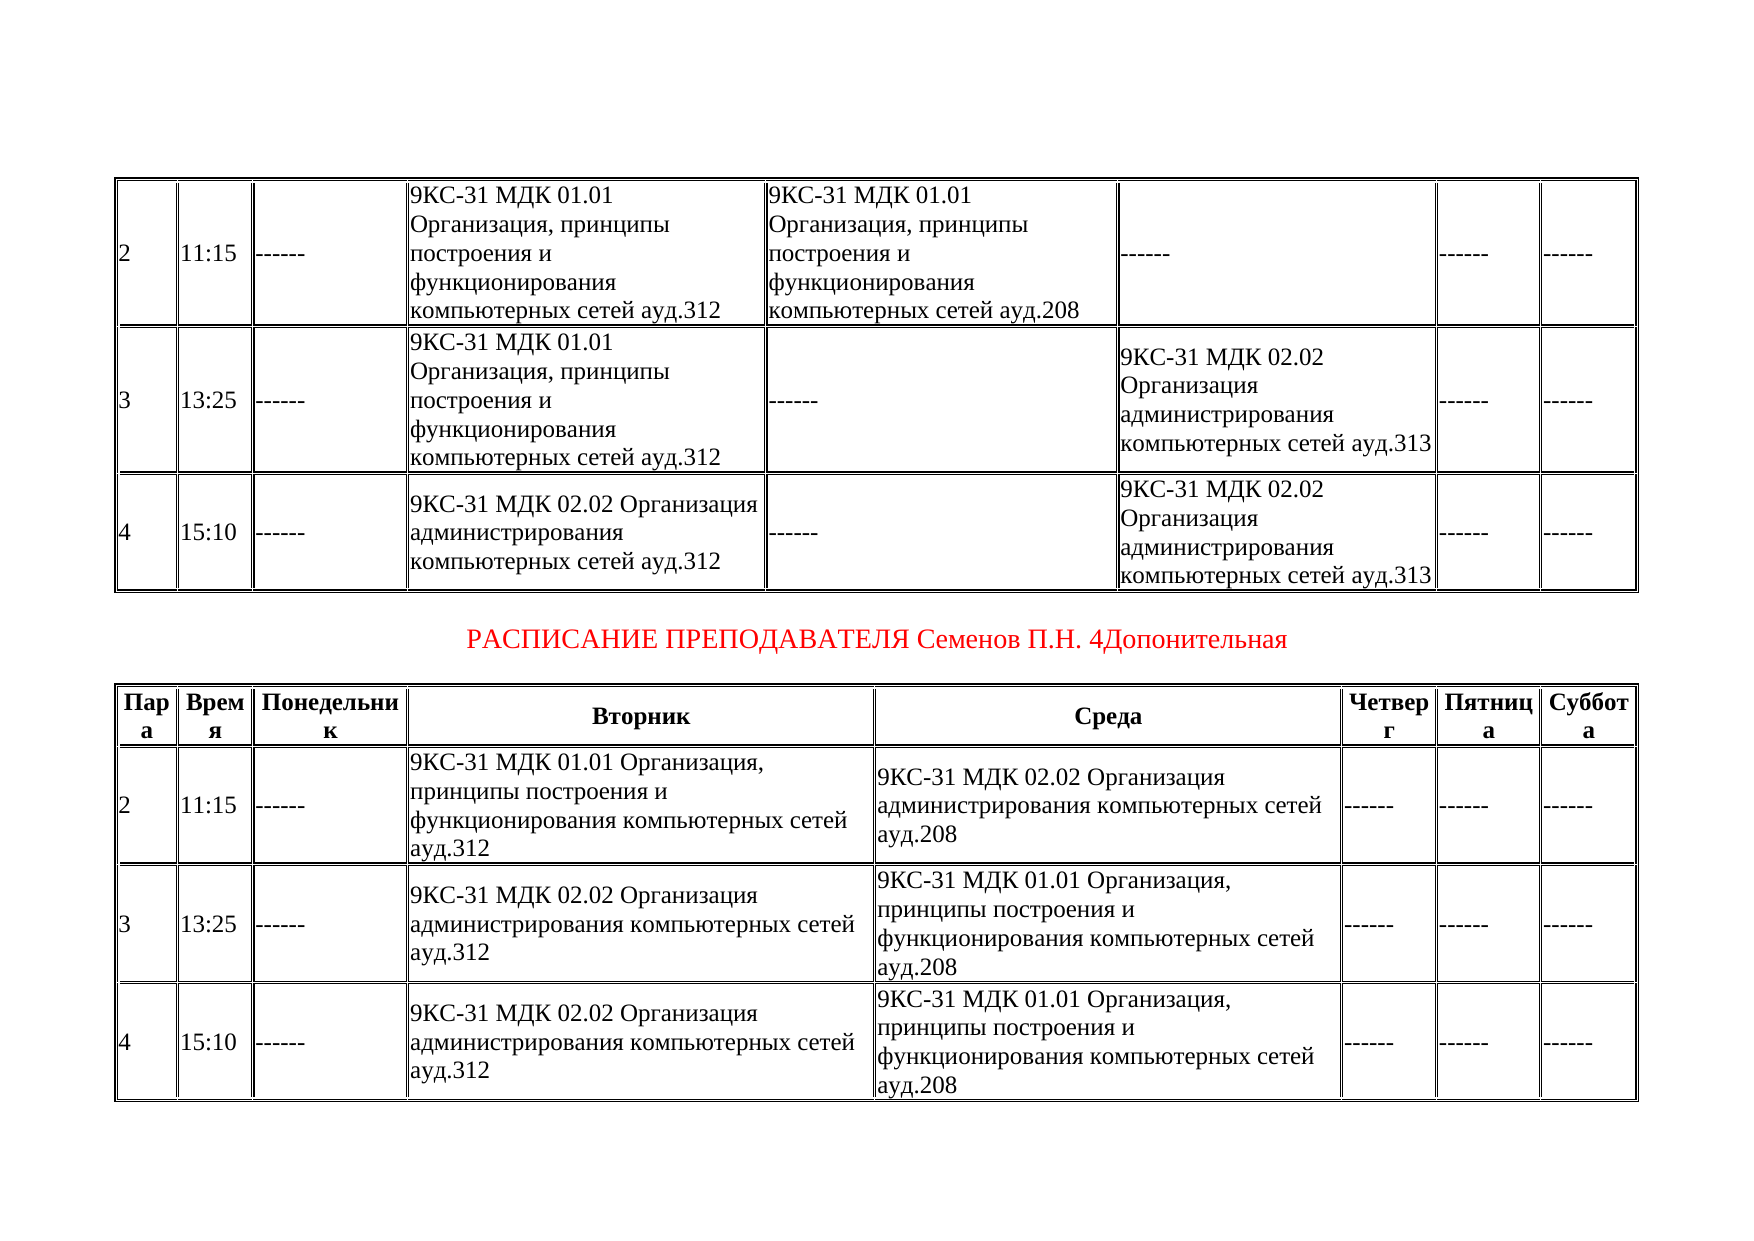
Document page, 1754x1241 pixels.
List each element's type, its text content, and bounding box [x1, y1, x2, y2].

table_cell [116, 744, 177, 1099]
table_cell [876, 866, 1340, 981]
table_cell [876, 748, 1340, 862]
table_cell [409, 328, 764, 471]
text РАСПИСАНИЕ ПРЕПОДАВАТЕЛЯ Семенов П.Н. 4Допонительная [118, 622, 1636, 654]
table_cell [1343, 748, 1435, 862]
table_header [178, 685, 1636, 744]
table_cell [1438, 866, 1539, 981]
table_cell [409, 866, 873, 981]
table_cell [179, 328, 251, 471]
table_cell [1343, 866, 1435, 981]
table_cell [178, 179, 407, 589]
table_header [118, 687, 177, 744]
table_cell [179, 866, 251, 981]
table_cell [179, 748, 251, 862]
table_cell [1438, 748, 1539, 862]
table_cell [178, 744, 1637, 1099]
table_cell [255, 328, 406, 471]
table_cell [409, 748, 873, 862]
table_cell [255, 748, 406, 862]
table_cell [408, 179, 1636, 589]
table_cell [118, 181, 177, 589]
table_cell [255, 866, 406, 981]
